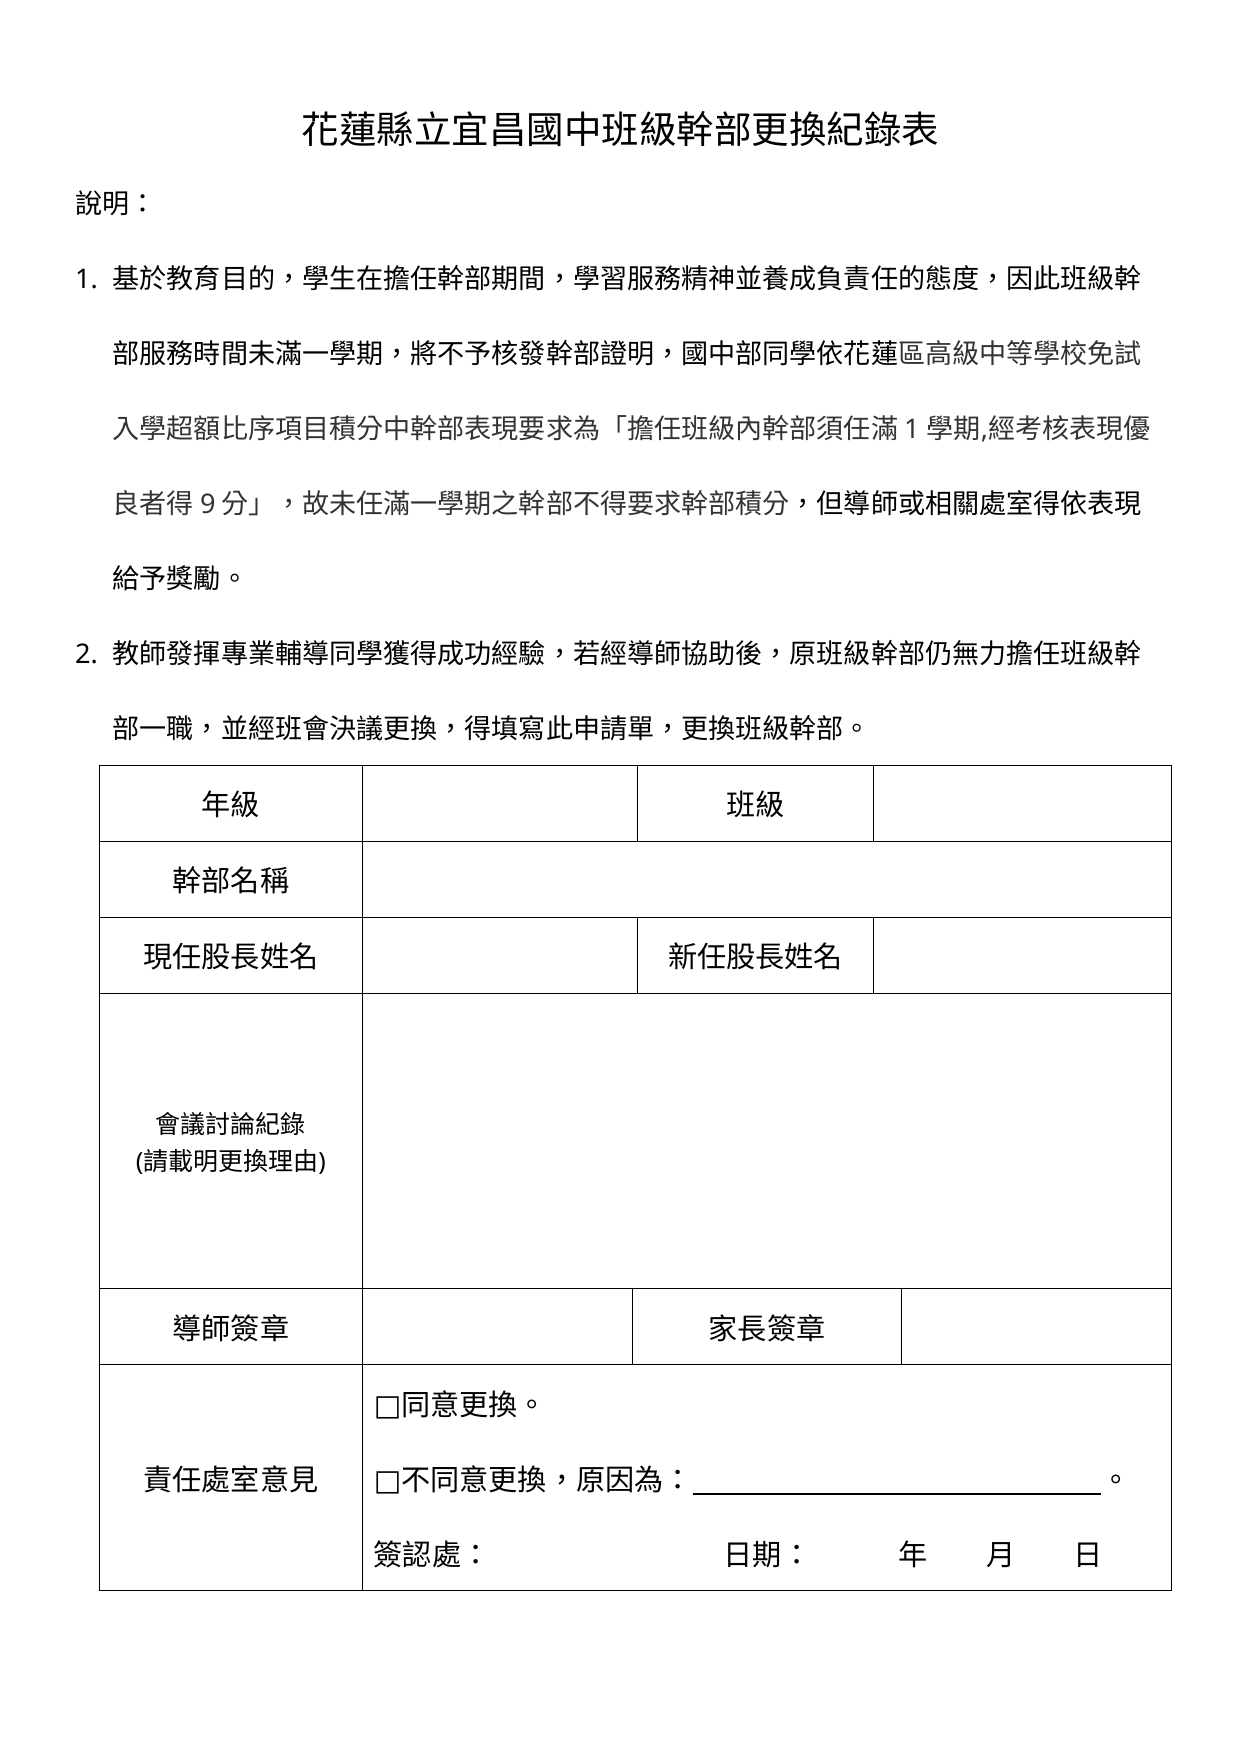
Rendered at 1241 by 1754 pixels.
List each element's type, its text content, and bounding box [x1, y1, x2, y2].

table_header 班級 [638, 766, 873, 841]
table_cell 新任股長姓名 [638, 918, 873, 993]
table_cell □同意更換。 □不同意更換，原因為： 。 簽認處： 日期： 年 月 日 [363, 1365, 1171, 1590]
table_cell 家長簽章 [633, 1289, 901, 1364]
table_cell 責任處室意見 [100, 1365, 362, 1590]
table_header [874, 766, 1171, 841]
list 教師發揮專業輔導同學獲得成功經驗，若經導師協助後，原班級幹部仍無力擔任班級幹部一職，並經班會決議更換，得填寫此申請單，更換班級幹部。 [75, 614, 1165, 764]
table_cell [363, 994, 1171, 1288]
table_header [363, 766, 637, 841]
table_cell [363, 918, 637, 993]
table_cell [874, 918, 1171, 993]
table_header 年級 [100, 766, 362, 841]
table_cell 現任股長姓名 [100, 918, 362, 993]
table_cell [902, 1289, 1171, 1364]
table_cell [363, 1289, 632, 1364]
list 基於教育目的，學生在擔任幹部期間，學習服務精神並養成負責任的態度，因此班級幹部服務時間未滿一學期，將不予核發幹部證明，國中部同學依花蓮區高級中等學校免試入學超額比序項目積分中幹部表現要求為「擔任班級內幹部須任滿 1 學期,經考核表現優良者得 9分」，故未任滿一學期之幹部不得要求幹部積分，但導師或相關處室得依表現給予獎勵。 [75, 239, 1165, 614]
text 說明： [75, 164, 1165, 239]
table_cell 導師簽章 [100, 1289, 362, 1364]
text 花蓮縣立宜昌國中班級幹部更換紀錄表 [75, 89, 1165, 164]
table_cell 幹部名稱 [100, 842, 362, 917]
table_cell [363, 842, 1171, 917]
table_cell 會議討論紀錄 (請載明更換理由) [100, 994, 362, 1288]
